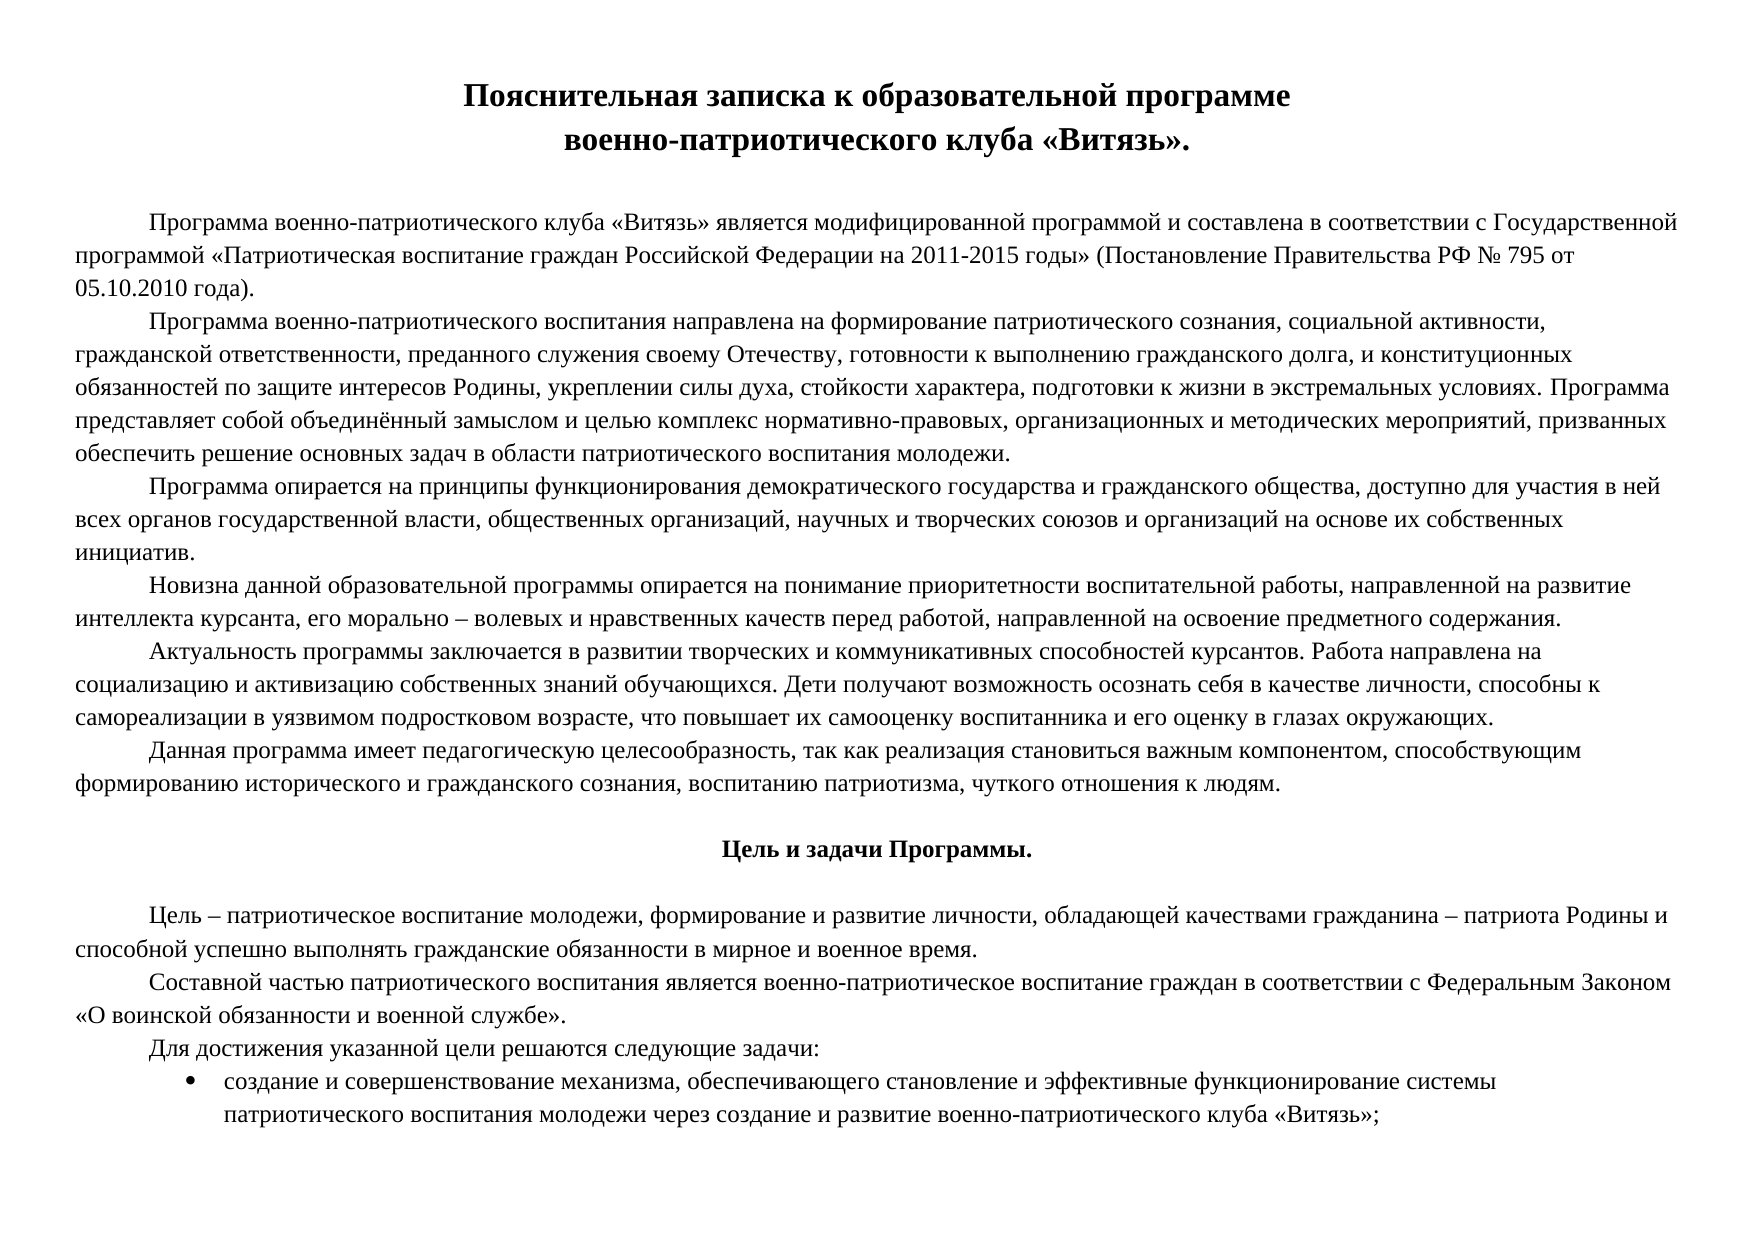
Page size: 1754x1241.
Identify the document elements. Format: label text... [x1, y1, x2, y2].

text Актуальность программы заключается в развитии творческих и коммуникативных способностей курсантов. Работа направлена на социализацию и активизацию собственных знаний обучающихся. Дети получают возможность осознать себя в качестве личности, способны к самореализации в уязвимом подростковом возрасте, что повышает их самооценку воспитанника и его оценку в глазах окружающих. [75, 636, 1679, 731]
text Составной частью патриотического воспитания является военно-патриотическое воспитание граждан в соответствии с Федеральным Законом «О воинской обязанности и военной службе». [75, 967, 1679, 1028]
text Программа опирается на принципы функционирования демократического государства и гражданского общества, доступно для участия в ней всех органов государственной власти, общественных организаций, научных и творческих союзов и организаций на основе их собственных инициатив. [75, 471, 1679, 566]
text Пояснительная записка к образовательной программе [75, 75, 1679, 113]
text Для достижения указанной цели решаются следующие задачи: [75, 1033, 1679, 1061]
text Цель – патриотическое воспитание молодежи, формирование и развитие личности, обладающей качествами гражданина – патриота Родины и способной успешно выполнять гражданские обязанности в мирное и военное время. [75, 901, 1679, 962]
text Цель и задачи Программы. [75, 834, 1679, 863]
text Программа военно-патриотического воспитания направлена на формирование патриотического сознания, социальной активности, гражданской ответственности, преданного служения своему Отечеству, готовности к выполнению гражданского долга, и конституционных обязанностей по защите интересов Родины, укреплении силы духа, стойкости характера, подготовки к жизни в экстремальных условиях. Программа представляет собой объединённый замыслом и целью комплекс нормативно-правовых, организационных и методических мероприятий, призванных обеспечить решение основных задач в области патриотического воспитания молодежи. [75, 306, 1679, 467]
text Программа военно-патриотического клуба «Витязь» является модифицированной программой и составлена в соответствии с Государственной программой «Патриотическая воспитание граждан Российской Федерации на 2011-2015 годы» (Постановление Правительства РФ № 795 от 05.10.2010 года). [75, 207, 1679, 302]
list создание и совершенствование механизма, обеспечивающего становление и эффективные функционирование системы патриотического воспитания молодежи через создание и развитие военно-патриотического клуба «Витязь»; [186, 1066, 1679, 1127]
text военно-патриотического клуба «Витязь». [75, 119, 1679, 157]
text Данная программа имеет педагогическую целесообразность, так как реализация становиться важным компонентом, способствующим формированию исторического и гражданского сознания, воспитанию патриотизма, чуткого отношения к людям. [75, 736, 1679, 797]
text Новизна данной образовательной программы опирается на понимание приоритетности воспитательной работы, направленной на развитие интеллекта курсанта, его морально – волевых и нравственных качеств перед работой, направленной на освоение предметного содержания. [75, 570, 1679, 632]
